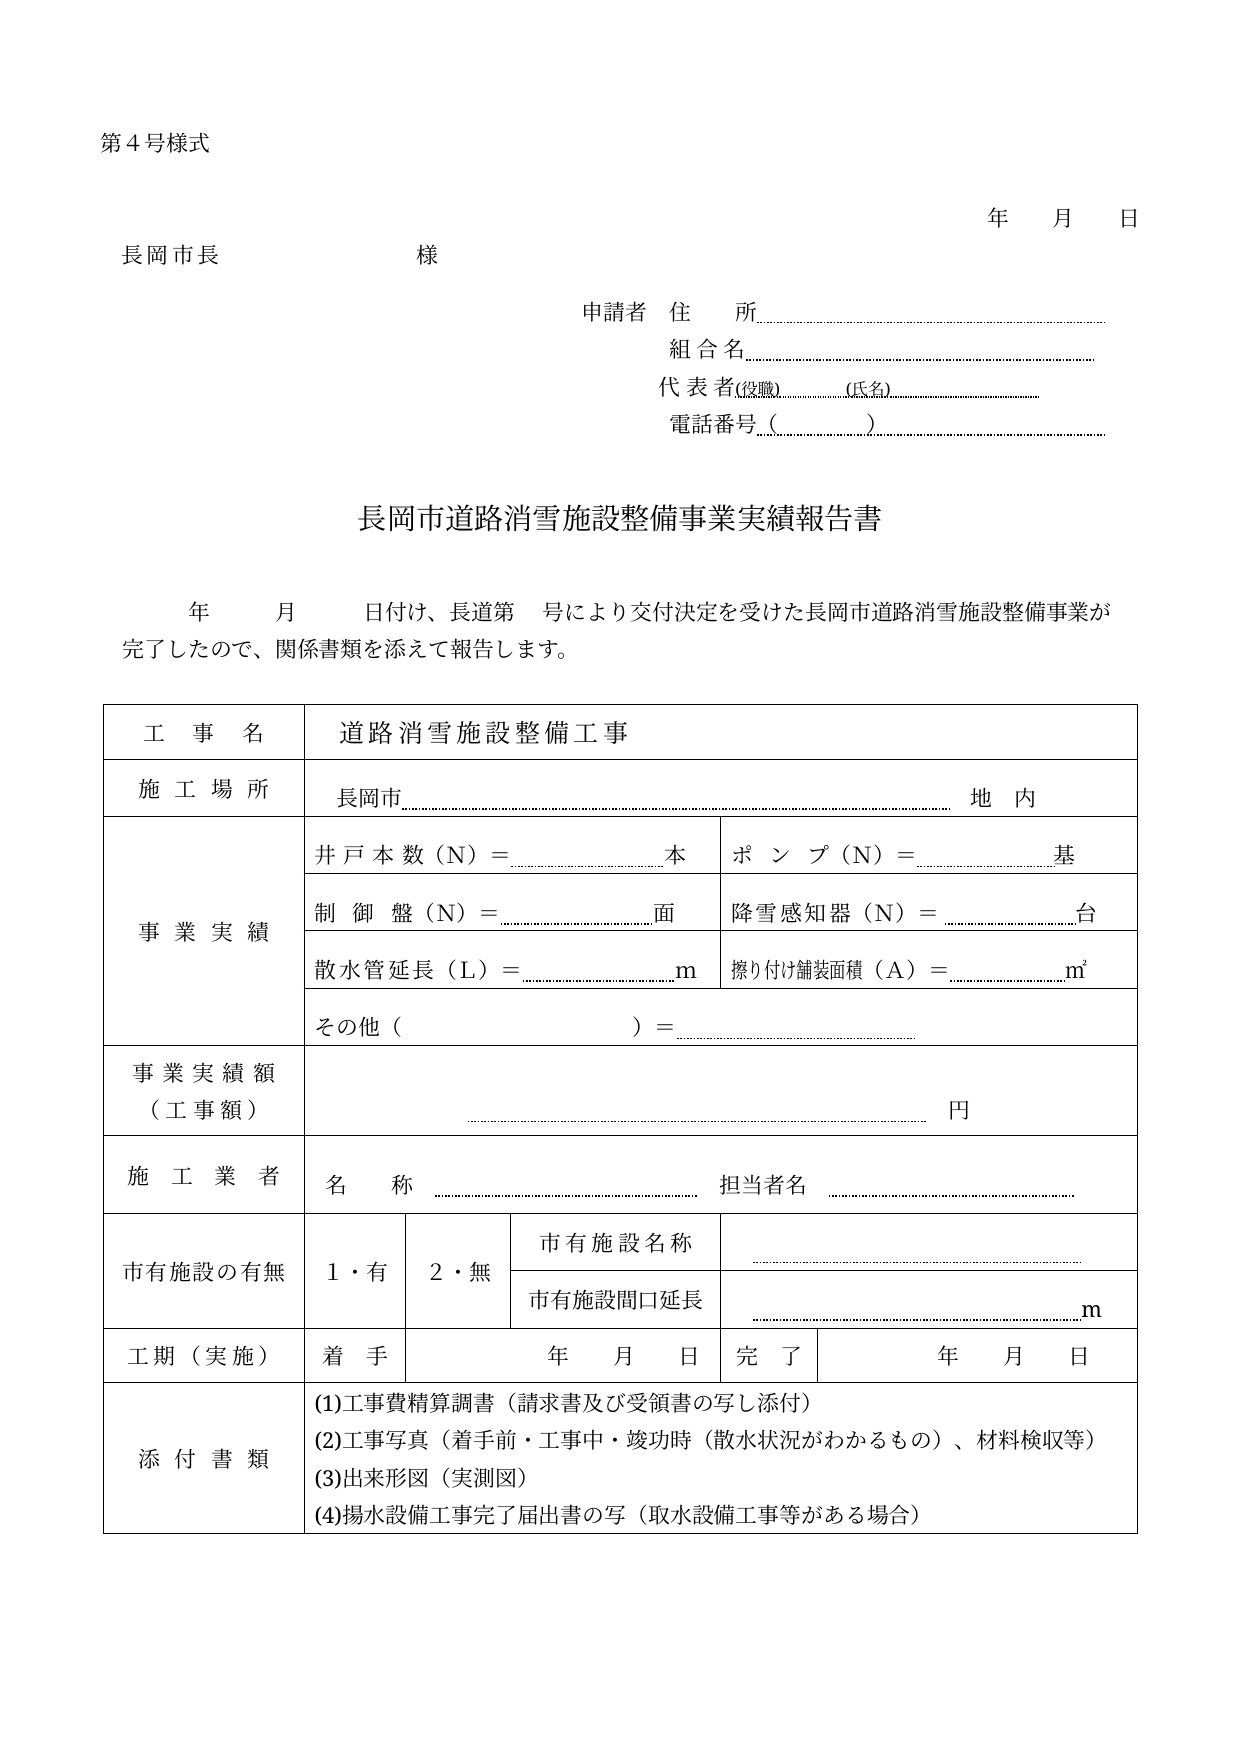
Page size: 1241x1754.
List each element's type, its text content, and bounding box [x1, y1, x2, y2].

table_cell 着 手 [305, 1329, 405, 1382]
table_cell 添付書類 [104, 1383, 304, 1533]
table_cell m [721, 1271, 1137, 1327]
table_cell 年 月 日 [818, 1329, 1137, 1382]
table_cell 長岡市 地 内 [305, 760, 1137, 816]
table_cell (1)工事費精算調書（請求書及び受領書の写し添付） (2)工事写真（着手前・工事中・竣功時（散水状況がわかるもの）、材料検収等） (3)出来形図（実測図） (4)揚水設備工事完了届出書の写（取水設備工事等がある場合） [305, 1383, 1137, 1533]
table_cell ２・無 [406, 1214, 510, 1327]
table_cell 事業実績額 （ 工 事 額 ） [104, 1046, 304, 1135]
table_cell 事業実績 [104, 817, 304, 1045]
text 年 月 日 [100, 198, 1140, 235]
text 長岡市道路消雪施設整備事業実績報告書 [100, 479, 1140, 554]
table_cell 施工場所 [104, 760, 304, 816]
table_cell 施 工 業 者 [104, 1136, 304, 1213]
text 長岡市長 様 [100, 235, 1140, 273]
text 年 月 日付け、長道第 号により交付決定を受けた長岡市道路消雪施設整備事業が [100, 592, 1140, 629]
table_cell 年 月 日 [406, 1329, 720, 1382]
table_cell 擦り付け舗装面積（Ａ）＝ ㎡ [721, 931, 1137, 988]
table_cell 円 [305, 1046, 1137, 1135]
text 代表者(役職) (氏名) [100, 367, 1140, 404]
text 電話番号（ ） [100, 404, 1140, 442]
table_cell ポンプ（Ｎ）＝ 基 [721, 817, 1137, 873]
table_cell 完 了 [721, 1329, 817, 1382]
text 第４号様式 [100, 123, 1140, 160]
table_cell 降雪感知器（Ｎ）＝ 台 [721, 874, 1137, 930]
table_cell 制御盤（Ｎ）＝ 面 [305, 874, 720, 930]
table_cell 工期（実施） [104, 1329, 304, 1382]
text 組合名 [100, 329, 1140, 367]
table_header 道路消雪施設整備工事 [305, 705, 1137, 758]
table_cell 市有施設の有無 [104, 1214, 304, 1327]
table_cell 名 称 担当者名 [305, 1136, 1137, 1213]
table_cell 市有施設名称 [511, 1214, 720, 1270]
table_cell その他（ ）＝ [305, 989, 1137, 1045]
table_cell [721, 1214, 1137, 1270]
table_header 工事名 [104, 705, 304, 758]
table_cell 散水管延長（Ｌ）＝ ｍ [305, 931, 720, 988]
table_cell １・有 [305, 1214, 405, 1327]
table_cell 市有施設間口延長 [511, 1271, 720, 1327]
table_cell 井戸本数（Ｎ）＝ 本 [305, 817, 720, 873]
text 完了したので、関係書類を添えて報告します。 [100, 629, 1140, 667]
text 申請者 住 所 [100, 292, 1140, 329]
